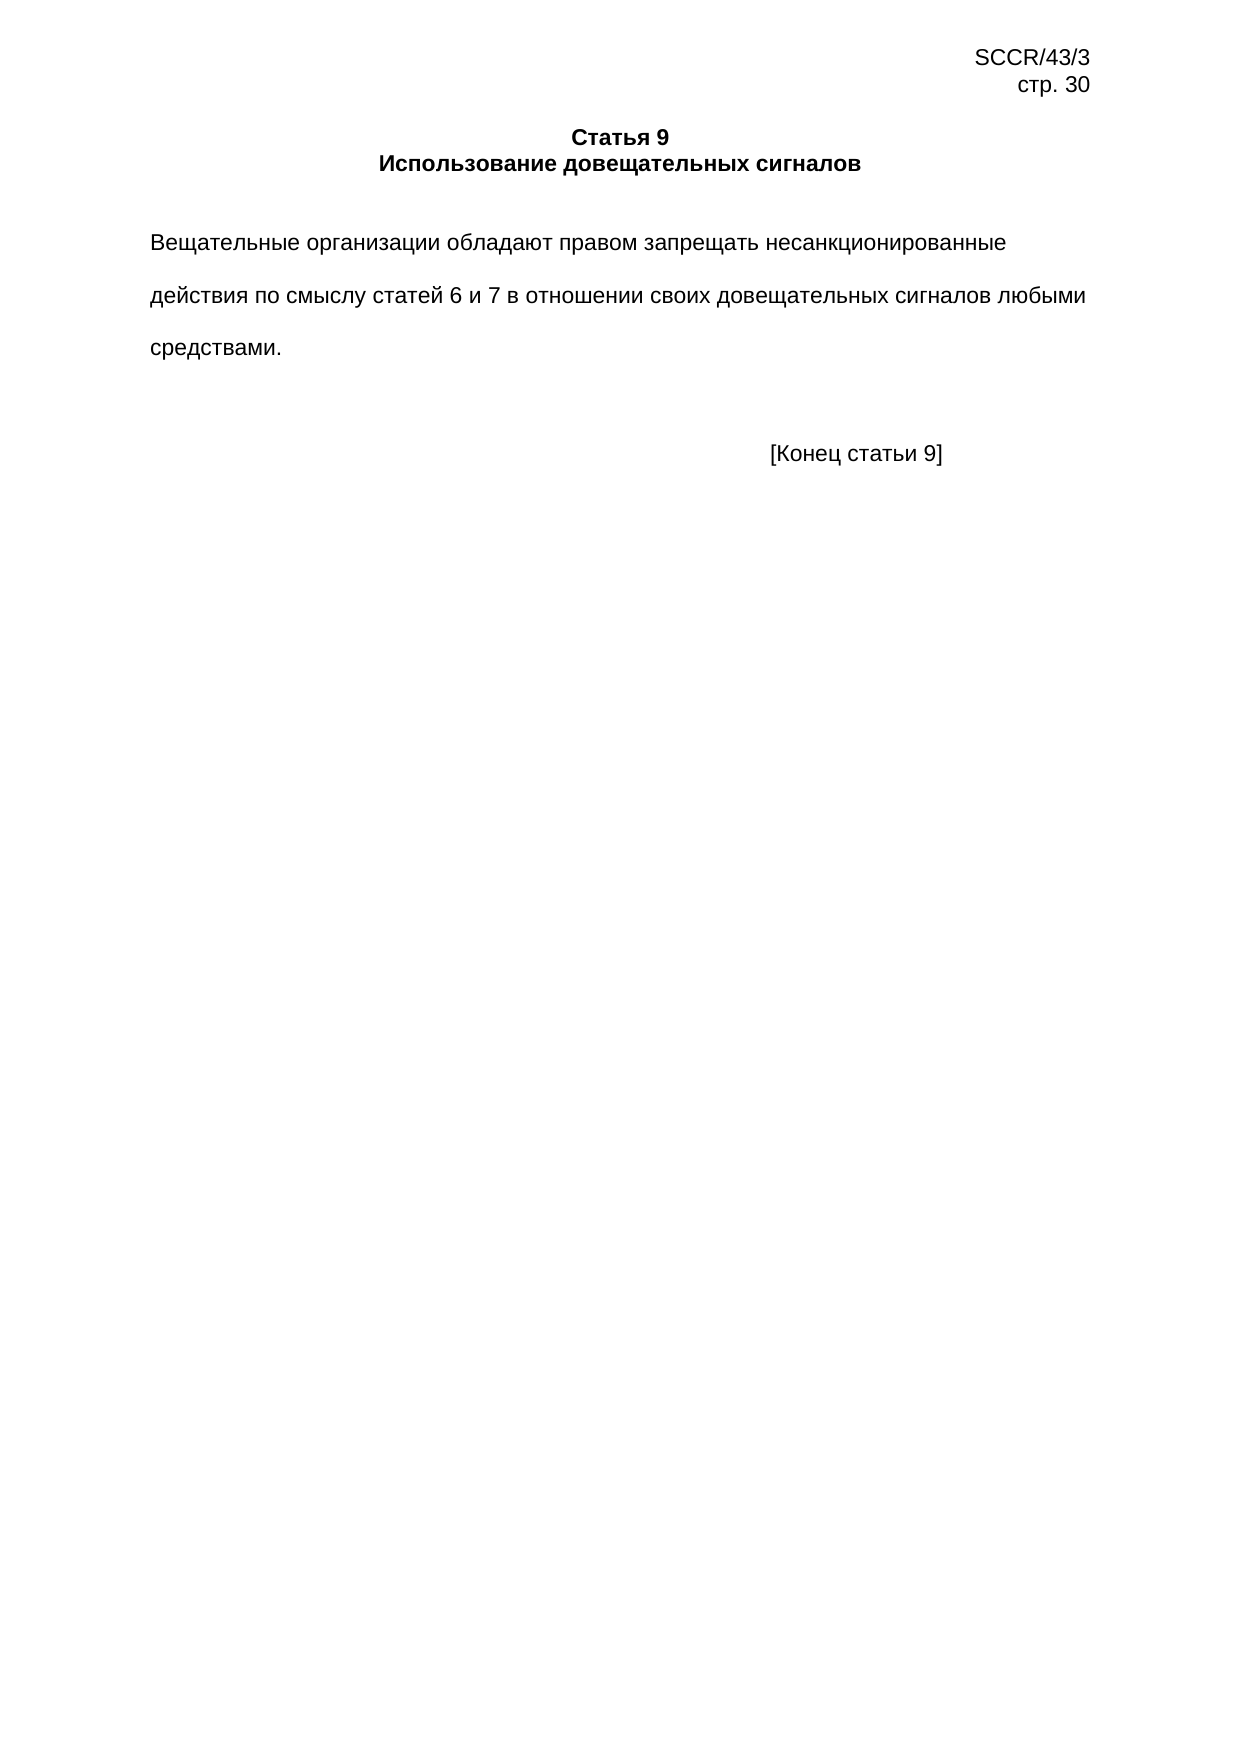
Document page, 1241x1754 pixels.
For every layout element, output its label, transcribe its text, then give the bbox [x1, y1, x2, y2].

text Вещательные организации обладают правом запрещать несанкционированные действия по смыслу статей 6 и 7 в отношении своих довещательных сигналов любыми средствами. [150, 229, 1090, 361]
text [Конец статьи 9] [622, 440, 1090, 466]
subtitle Статья 9 Использование довещательных сигналов [150, 123, 1090, 176]
